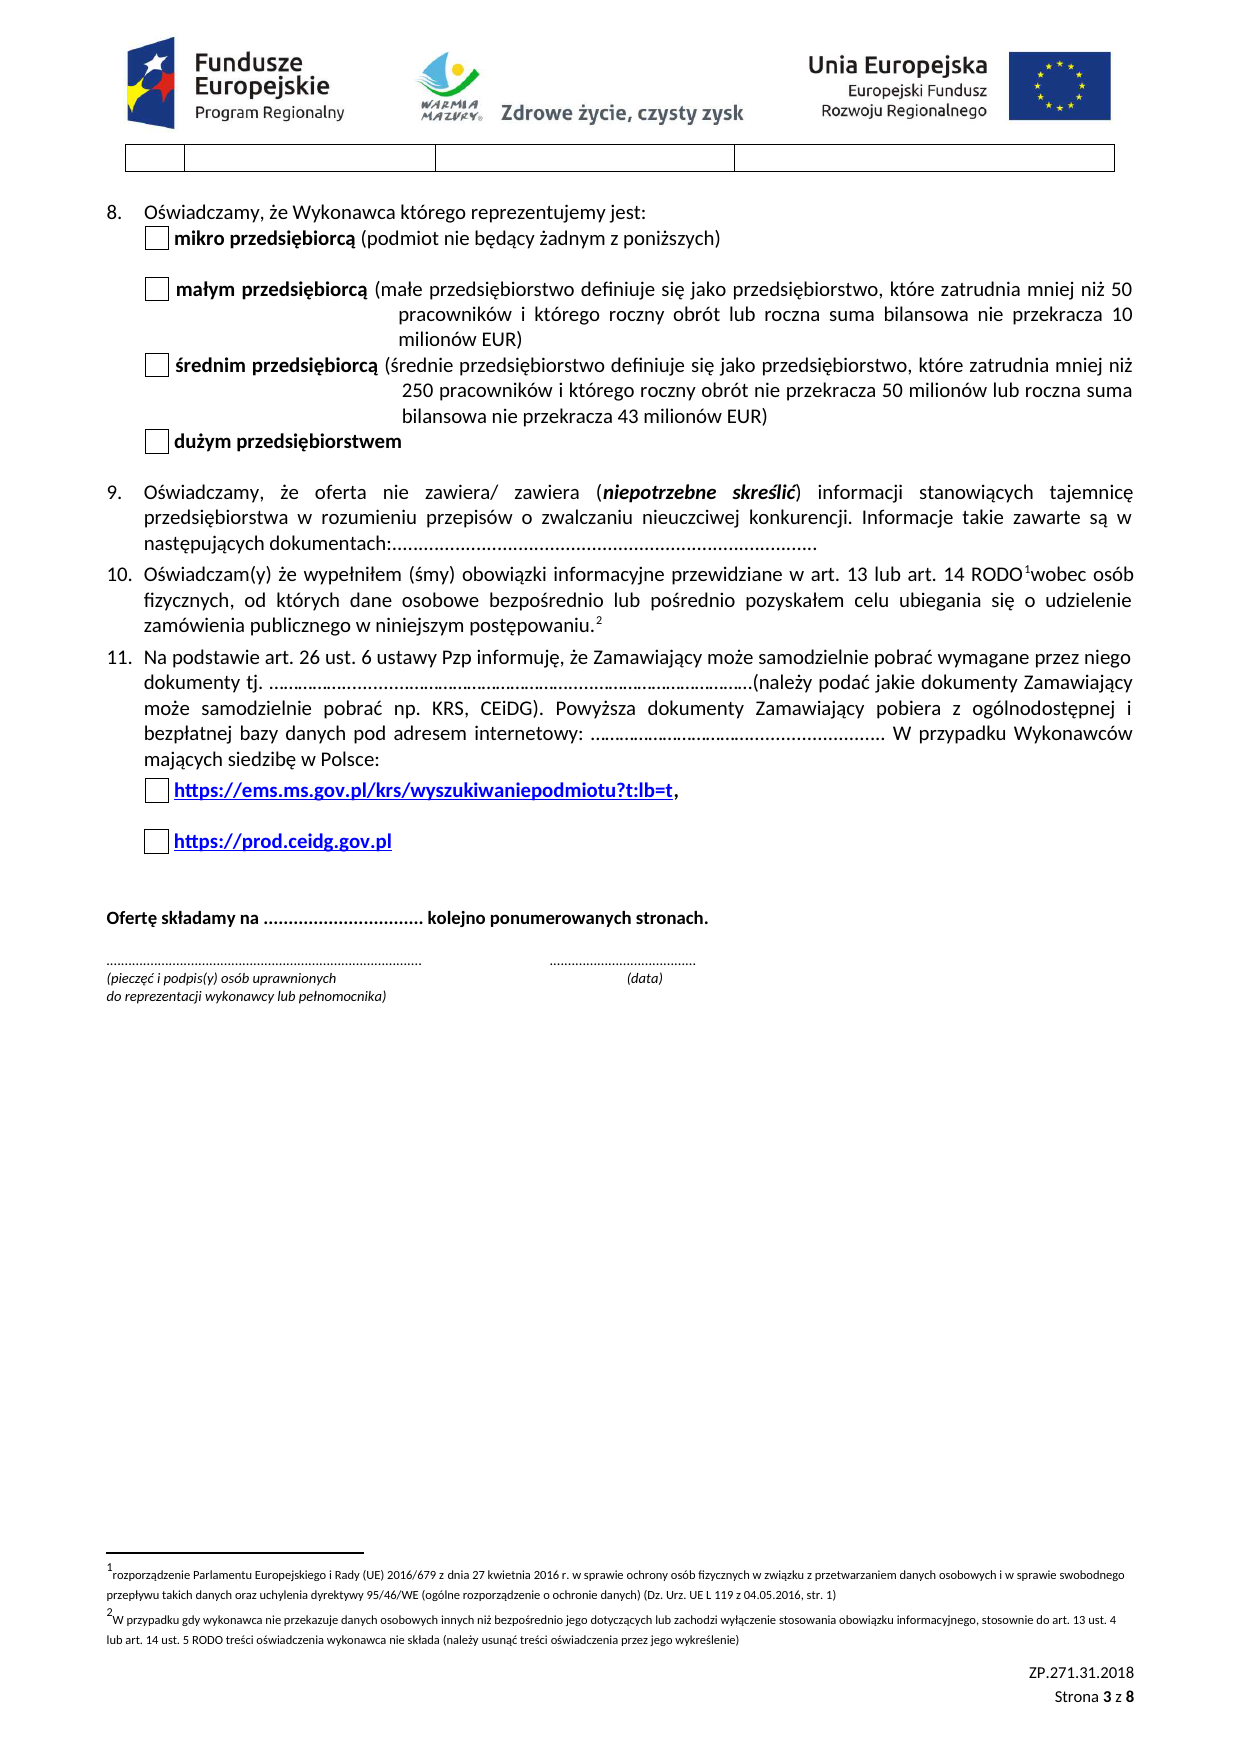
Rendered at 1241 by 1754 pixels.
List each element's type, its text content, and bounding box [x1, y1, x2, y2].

text średnim przedsiębiorcą (średnie przedsiębiorstwo definiuje się jako przedsiębiorstwo, które zatrudnia mniej niż 250 pracowników i którego roczny obrót nie przekracza 50 milionów lub roczna suma bilansowa nie przekracza 43 milionów EUR) [144, 352, 1134, 428]
text małym przedsiębiorcą (małe przedsiębiorstwo definiuje się jako przedsiębiorstwo, które zatrudnia mniej niż 50 pracowników i którego roczny obrót lub roczna suma bilansowa nie przekracza 10 milionów EUR) [144, 276, 1134, 352]
text https://ems.ms.gov.pl/krs/wyszukiwaniepodmiotu?t:lb=t, [144, 777, 1134, 803]
table_cell [126, 145, 184, 171]
table_cell [735, 145, 1114, 171]
table_cell [436, 145, 734, 171]
table_cell [185, 145, 435, 171]
text Ofertę składamy na ................................ kolejno ponumerowanych stronach. [106, 906, 1134, 929]
list Oświadczamy, że Wykonawca którego reprezentujemy jest: [106, 199, 1134, 225]
text (pieczęć i podpis(y) osób uprawnionych (data) do reprezentacji wykonawcy lub pełnomocnika) [106, 969, 1134, 1005]
text dużym przedsiębiorstwem [144, 428, 1134, 454]
list Oświadczamy, że oferta nie zawiera/ zawiera (niepotrzebne skreślić) informacji stanowiących tajemnicę przedsiębiorstwa w rozumieniu przepisów o zwalczaniu nieuczciwej konkurencji. Informacje takie zawarte są w następujących dokumentach:................................................................................. [106, 479, 1134, 555]
text https://prod.ceidg.gov.pl [143, 828, 1134, 854]
text ...................................................................................... ........................................ [106, 952, 1134, 969]
list Na podstawie art. 26 ust. 6 ustawy Pzp informuję, że Zamawiający może samodzielnie pobrać wymagane przez niego dokumenty tj. …………….............…………………………….....……………………………(należy podać jakie dokumenty Zamawiający może samodzielnie pobrać np. KRS, CEiDG). Powyższa dokumenty Zamawiający pobiera z ogólnodostępnej i bezpłatnej bazy danych pod adresem internetowy: …………………………….......................... W przypadku Wykonawców mających siedzibę w Polsce: [106, 644, 1134, 771]
list Oświadczam(y) że wypełniłem (śmy) obowiązki informacyjne przewidziane w art. 13 lub art. 14 RODOwobec osób fizycznych, od których dane osobowe bezpośrednio lub pośrednio pozyskałem celu ubiegania się o udzielenie zamówienia publicznego w niniejszym postępowaniu. [106, 562, 1134, 638]
text mikro przedsiębiorcą (podmiot nie będący żadnym z poniższych) [144, 225, 1134, 250]
